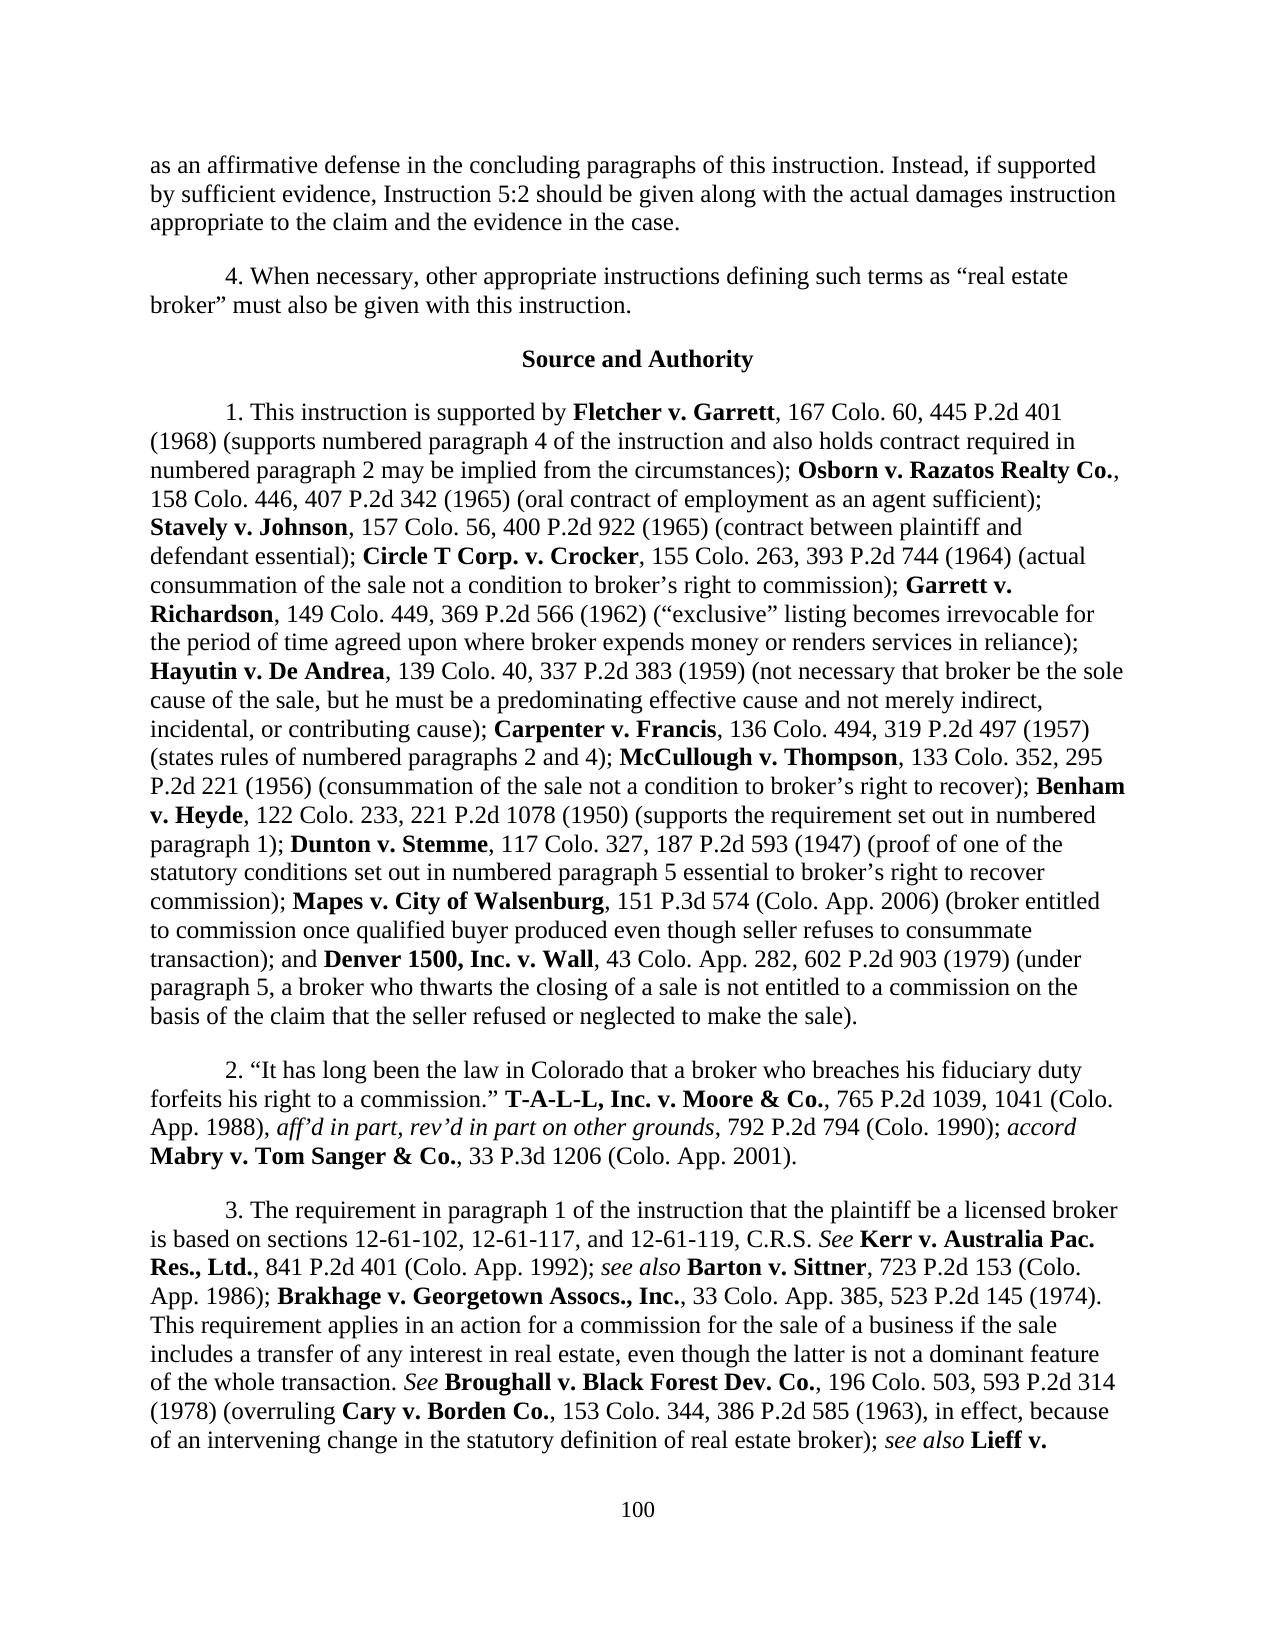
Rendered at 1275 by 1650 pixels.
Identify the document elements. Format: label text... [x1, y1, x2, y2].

text 1. This instruction is supported by Fletcher v. Garrett, 167 Colo. 60, 445 P.2d 401 (1968) (supports numbered paragraph 4 of the instruction and also holds contract required in numbered paragraph 2 may be implied from the circumstances); Osborn v. Razatos Realty Co., 158 Colo. 446, 407 P.2d 342 (1965) (oral contract of employment as an agent sufficient); Stavely v. Johnson, 157 Colo. 56, 400 P.2d 922 (1965) (contract between plaintiff and defendant essential); Circle T Corp. v. Crocker, 155 Colo. 263, 393 P.2d 744 (1964) (actual consummation of the sale not a condition to broker’s right to commission); Garrett v. Richardson, 149 Colo. 449, 369 P.2d 566 (1962) (“exclusive” listing becomes irrevocable for the period of time agreed upon where broker expends money or renders services in reliance); Hayutin v. De Andrea, 139 Colo. 40, 337 P.2d 383 (1959) (not necessary that broker be the sole cause of the sale, but he must be a predominating effective cause and not merely indirect, incidental, or contributing cause); Carpenter v. Francis, 136 Colo. 494, 319 P.2d 497 (1957) (states rules of numbered paragraphs 2 and 4); McCullough v. Thompson, 133 Colo. 352, 295 P.2d 221 (1956) (consummation of the sale not a condition to broker’s right to recover); Benham v. Heyde, 122 Colo. 233, 221 P.2d 1078 (1950) (supports the requirement set out in numbered paragraph 1); Dunton v. Stemme, 117 Colo. 327, 187 P.2d 593 (1947) (proof of one of the statutory conditions set out in numbered paragraph 5 essential to broker’s right to recover commission); Mapes v. City of Walsenburg, 151 P.3d 574 (Colo. App. 2006) (broker entitled to commission once qualified buyer produced even though seller refuses to consummate transaction); and Denver 1500, Inc. v. Wall, 43 Colo. App. 282, 602 P.2d 903 (1979) (under paragraph 5, a broker who thwarts the closing of a sale is not entitled to a commission on the basis of the claim that the seller refused or neglected to make the sale). [150, 397, 1125, 1030]
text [150, 150, 1125, 236]
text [150, 1195, 1125, 1454]
text 4. When necessary, other appropriate instructions defining such terms as “real estate broker” must also be given with this instruction. [150, 261, 1125, 319]
text 2. “It has long been the law in Colorado that a broker who breaches his fiduciary duty forfeits his right to a commission.” T-A-L-L, Inc. v. Moore & Co., 765 P.2d 1039, 1041 (Colo. App. 1988), aff’d in part, rev’d in part on other grounds, 792 P.2d 794 (Colo. 1990); accord Mabry v. Tom Sanger & Co., 33 P.3d 1206 (Colo. App. 2001). [150, 1055, 1125, 1170]
text Source and Authority [150, 344, 1125, 372]
